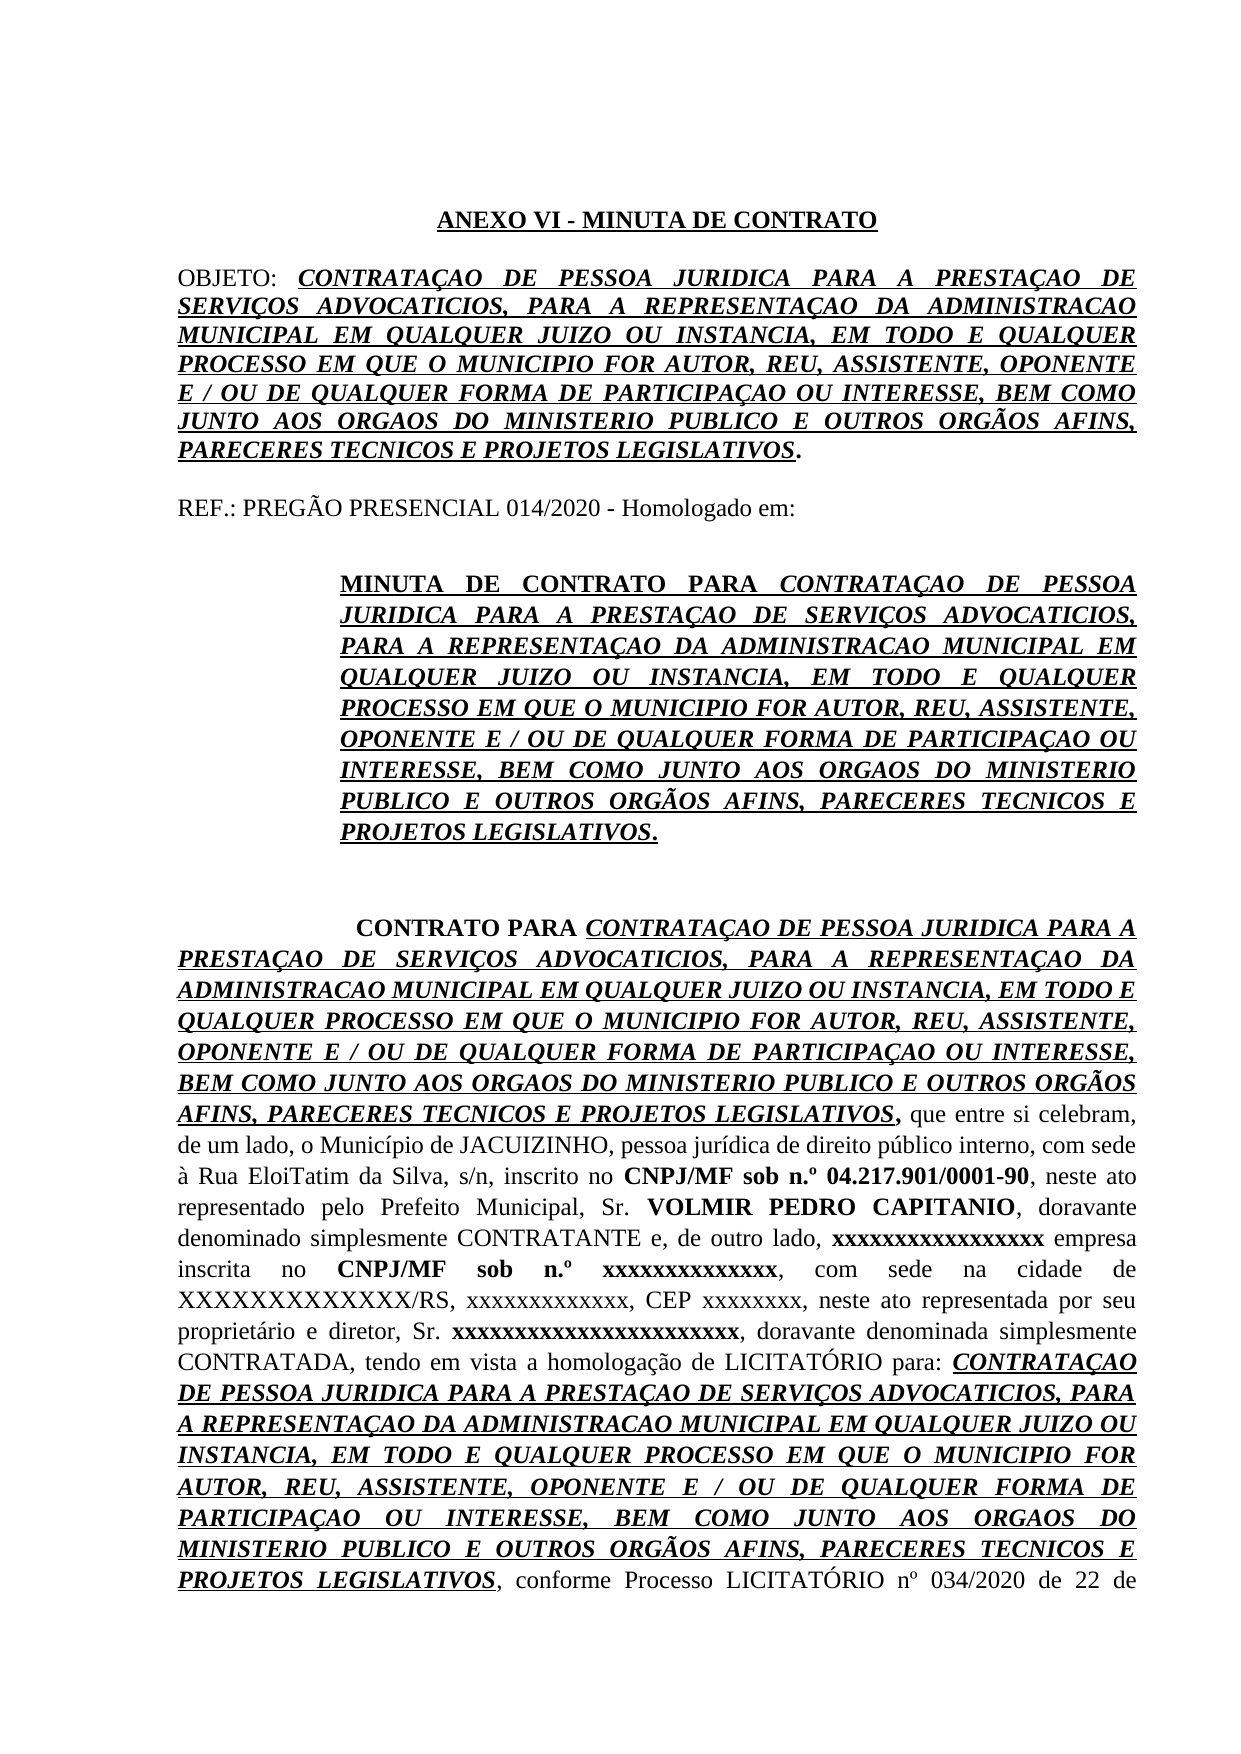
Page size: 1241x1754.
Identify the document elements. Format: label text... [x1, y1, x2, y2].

text ANEXO VI - MINUTA DE CONTRATO [177, 205, 1137, 234]
text REF.: PREGÃO PRESENCIAL 014/2020 - Homologado em: [177, 493, 1137, 521]
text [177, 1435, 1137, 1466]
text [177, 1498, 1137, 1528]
text OBJETO: CONTRATAÇAO DE PESSOA JURIDICA PARA A PRESTAÇAO DE SERVIÇOS ADVOCATICIOS, PARA A REPRESENTAÇAO DA ADMINISTRACAO MUNICIPAL EM QUALQUER JUIZO OU INSTANCIA, EM TODO E QUALQUER PROCESSO EM QUE O MUNICIPIO FOR AUTOR, REU, ASSISTENTE, OPONENTE E / OU DE QUALQUER FORMA DE PARTICIPAÇAO OU INTERESSE, BEM COMO JUNTO AOS ORGAOS DO MINISTERIO PUBLICO E OUTROS ORGÃOS AFINS, PARECERES TECNICOS E PROJETOS LEGISLATIVOS. [177, 432, 1137, 464]
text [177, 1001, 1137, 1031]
text OBJETO: CONTRATAÇAO DE PESSOA JURIDICA PARA A PRESTAÇAO DE SERVIÇOS ADVOCATICIOS, PARA A REPRESENTAÇAO DA ADMINISTRACAO MUNICIPAL EM QUALQUER JUIZO OU INSTANCIA, EM TODO E QUALQUER PROCESSO EM QUE O MUNICIPIO FOR AUTOR, REU, ASSISTENTE, OPONENTE E / OU DE QUALQUER FORMA DE PARTICIPAÇAO OU INTERESSE, BEM COMO JUNTO AOS ORGAOS DO MINISTERIO PUBLICO E OUTROS ORGÃOS AFINS, PARECERES TECNICOS E PROJETOS LEGISLATIVOS. [177, 263, 1137, 316]
text OBJETO: CONTRATAÇAO DE PESSOA JURIDICA PARA A PRESTAÇAO DE SERVIÇOS ADVOCATICIOS, PARA A REPRESENTAÇAO DA ADMINISTRACAO MUNICIPAL EM QUALQUER JUIZO OU INSTANCIA, EM TODO E QUALQUER PROCESSO EM QUE O MUNICIPIO FOR AUTOR, REU, ASSISTENTE, OPONENTE E / OU DE QUALQUER FORMA DE PARTICIPAÇAO OU INTERESSE, BEM COMO JUNTO AOS ORGAOS DO MINISTERIO PUBLICO E OUTROS ORGÃOS AFINS, PARECERES TECNICOS E PROJETOS LEGISLATIVOS. [177, 404, 1137, 431]
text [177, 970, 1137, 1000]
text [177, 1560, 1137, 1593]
text OBJETO: CONTRATAÇAO DE PESSOA JURIDICA PARA A PRESTAÇAO DE SERVIÇOS ADVOCATICIOS, PARA A REPRESENTAÇAO DA ADMINISTRACAO MUNICIPAL EM QUALQUER JUIZO OU INSTANCIA, EM TODO E QUALQUER PROCESSO EM QUE O MUNICIPIO FOR AUTOR, REU, ASSISTENTE, OPONENTE E / OU DE QUALQUER FORMA DE PARTICIPAÇAO OU INTERESSE, BEM COMO JUNTO AOS ORGAOS DO MINISTERIO PUBLICO E OUTROS ORGÃOS AFINS, PARECERES TECNICOS E PROJETOS LEGISLATIVOS. [177, 346, 1137, 374]
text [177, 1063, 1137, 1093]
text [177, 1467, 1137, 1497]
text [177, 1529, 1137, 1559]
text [177, 1094, 1137, 1434]
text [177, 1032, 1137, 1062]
text OBJETO: CONTRATAÇAO DE PESSOA JURIDICA PARA A PRESTAÇAO DE SERVIÇOS ADVOCATICIOS, PARA A REPRESENTAÇAO DA ADMINISTRACAO MUNICIPAL EM QUALQUER JUIZO OU INSTANCIA, EM TODO E QUALQUER PROCESSO EM QUE O MUNICIPIO FOR AUTOR, REU, ASSISTENTE, OPONENTE E / OU DE QUALQUER FORMA DE PARTICIPAÇAO OU INTERESSE, BEM COMO JUNTO AOS ORGAOS DO MINISTERIO PUBLICO E OUTROS ORGÃOS AFINS, PARECERES TECNICOS E PROJETOS LEGISLATIVOS. [177, 375, 1137, 403]
text OBJETO: CONTRATAÇAO DE PESSOA JURIDICA PARA A PRESTAÇAO DE SERVIÇOS ADVOCATICIOS, PARA A REPRESENTAÇAO DA ADMINISTRACAO MUNICIPAL EM QUALQUER JUIZO OU INSTANCIA, EM TODO E QUALQUER PROCESSO EM QUE O MUNICIPIO FOR AUTOR, REU, ASSISTENTE, OPONENTE E / OU DE QUALQUER FORMA DE PARTICIPAÇAO OU INTERESSE, BEM COMO JUNTO AOS ORGAOS DO MINISTERIO PUBLICO E OUTROS ORGÃOS AFINS, PARECERES TECNICOS E PROJETOS LEGISLATIVOS. [177, 317, 1137, 345]
text MINUTA DE CONTRATO PARA CONTRATAÇAO DE PESSOA JURIDICA PARA A PRESTAÇAO DE SERVIÇOS ADVOCATICIOS, PARA A REPRESENTAÇAO DA ADMINISTRACAO MUNICIPAL EM QUALQUER JUIZO OU INSTANCIA, EM TODO E QUALQUER PROCESSO EM QUE O MUNICIPIO FOR AUTOR, REU, ASSISTENTE, OPONENTE E / OU DE QUALQUER FORMA DE PARTICIPAÇAO OU INTERESSE, BEM COMO JUNTO AOS ORGAOS DO MINISTERIO PUBLICO E OUTROS ORGÃOS AFINS, PARECERES TECNICOS E PROJETOS LEGISLATIVOS. [340, 813, 1137, 846]
